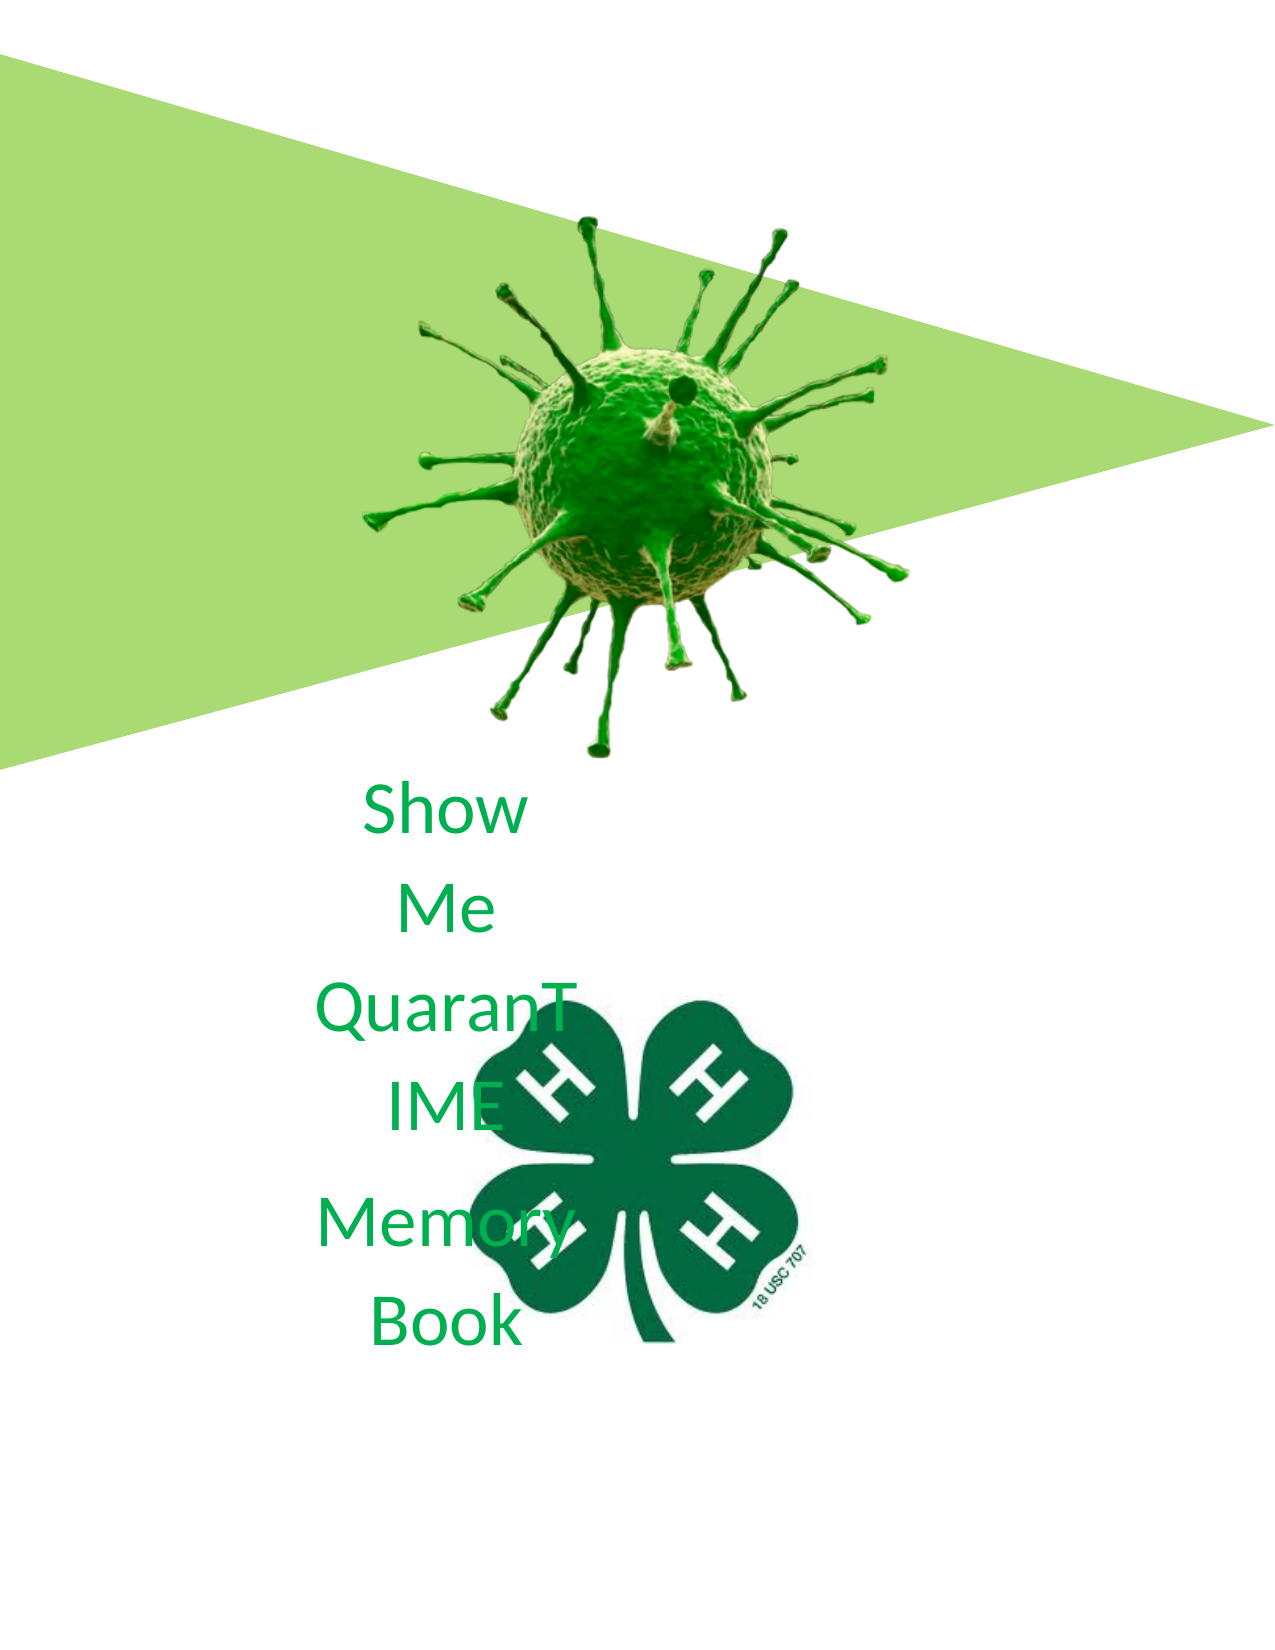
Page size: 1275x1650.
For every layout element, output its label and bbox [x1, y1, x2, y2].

picture [243, 193, 1032, 787]
picture [461, 1314, 479, 1340]
picture [461, 993, 814, 1345]
picture [500, 1328, 515, 1345]
